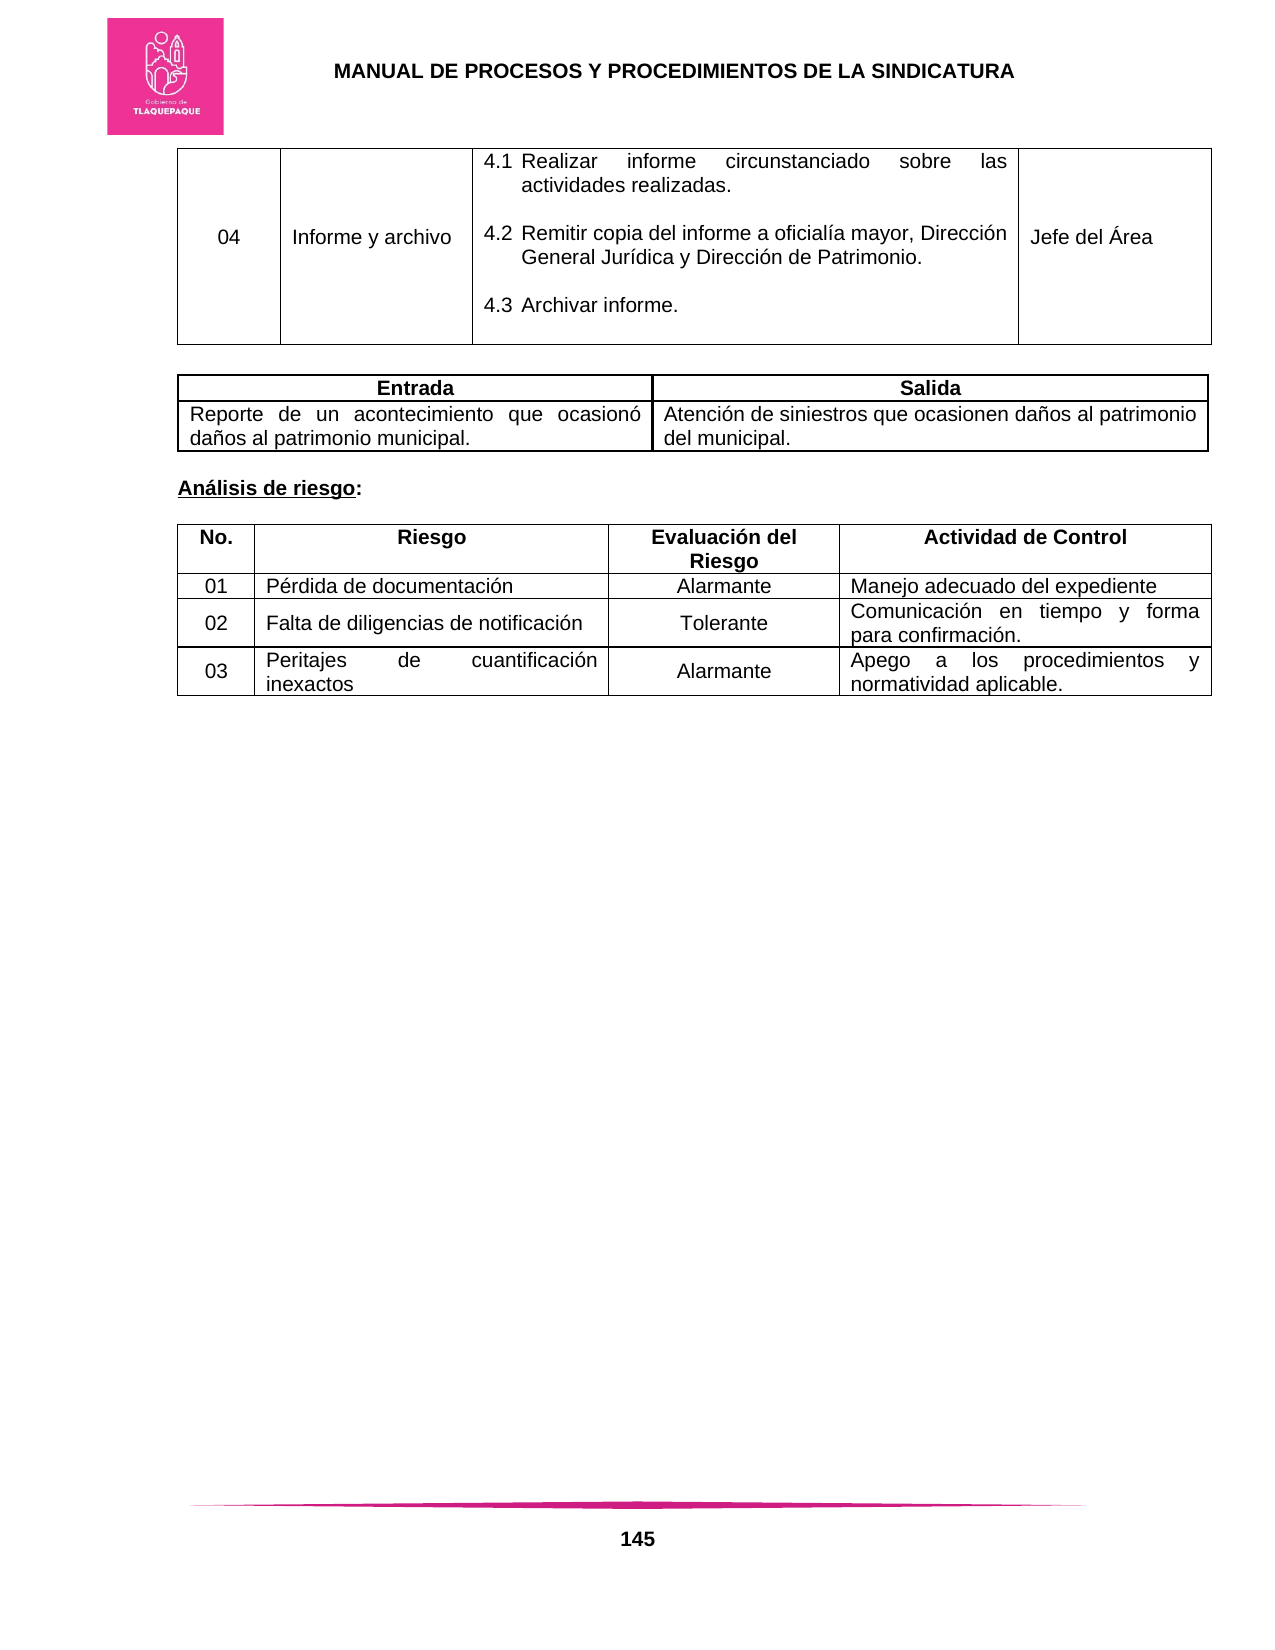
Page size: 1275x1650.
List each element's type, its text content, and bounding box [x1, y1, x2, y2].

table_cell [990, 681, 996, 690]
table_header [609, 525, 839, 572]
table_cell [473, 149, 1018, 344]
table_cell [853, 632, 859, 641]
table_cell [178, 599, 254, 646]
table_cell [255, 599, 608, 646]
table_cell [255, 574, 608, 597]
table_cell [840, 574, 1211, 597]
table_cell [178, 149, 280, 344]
picture [107, 18, 224, 135]
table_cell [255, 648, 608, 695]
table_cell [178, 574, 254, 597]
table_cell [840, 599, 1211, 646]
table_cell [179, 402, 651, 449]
text Análisis de riesgo: [177, 476, 1098, 499]
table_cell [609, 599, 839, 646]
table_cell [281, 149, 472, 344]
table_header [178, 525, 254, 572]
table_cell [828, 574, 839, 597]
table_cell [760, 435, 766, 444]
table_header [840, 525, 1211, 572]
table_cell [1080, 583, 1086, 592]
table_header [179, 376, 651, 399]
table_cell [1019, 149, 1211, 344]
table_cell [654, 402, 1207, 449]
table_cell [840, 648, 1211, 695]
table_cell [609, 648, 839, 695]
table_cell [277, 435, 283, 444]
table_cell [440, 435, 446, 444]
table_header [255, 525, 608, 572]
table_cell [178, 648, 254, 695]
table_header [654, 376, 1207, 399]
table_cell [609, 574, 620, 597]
